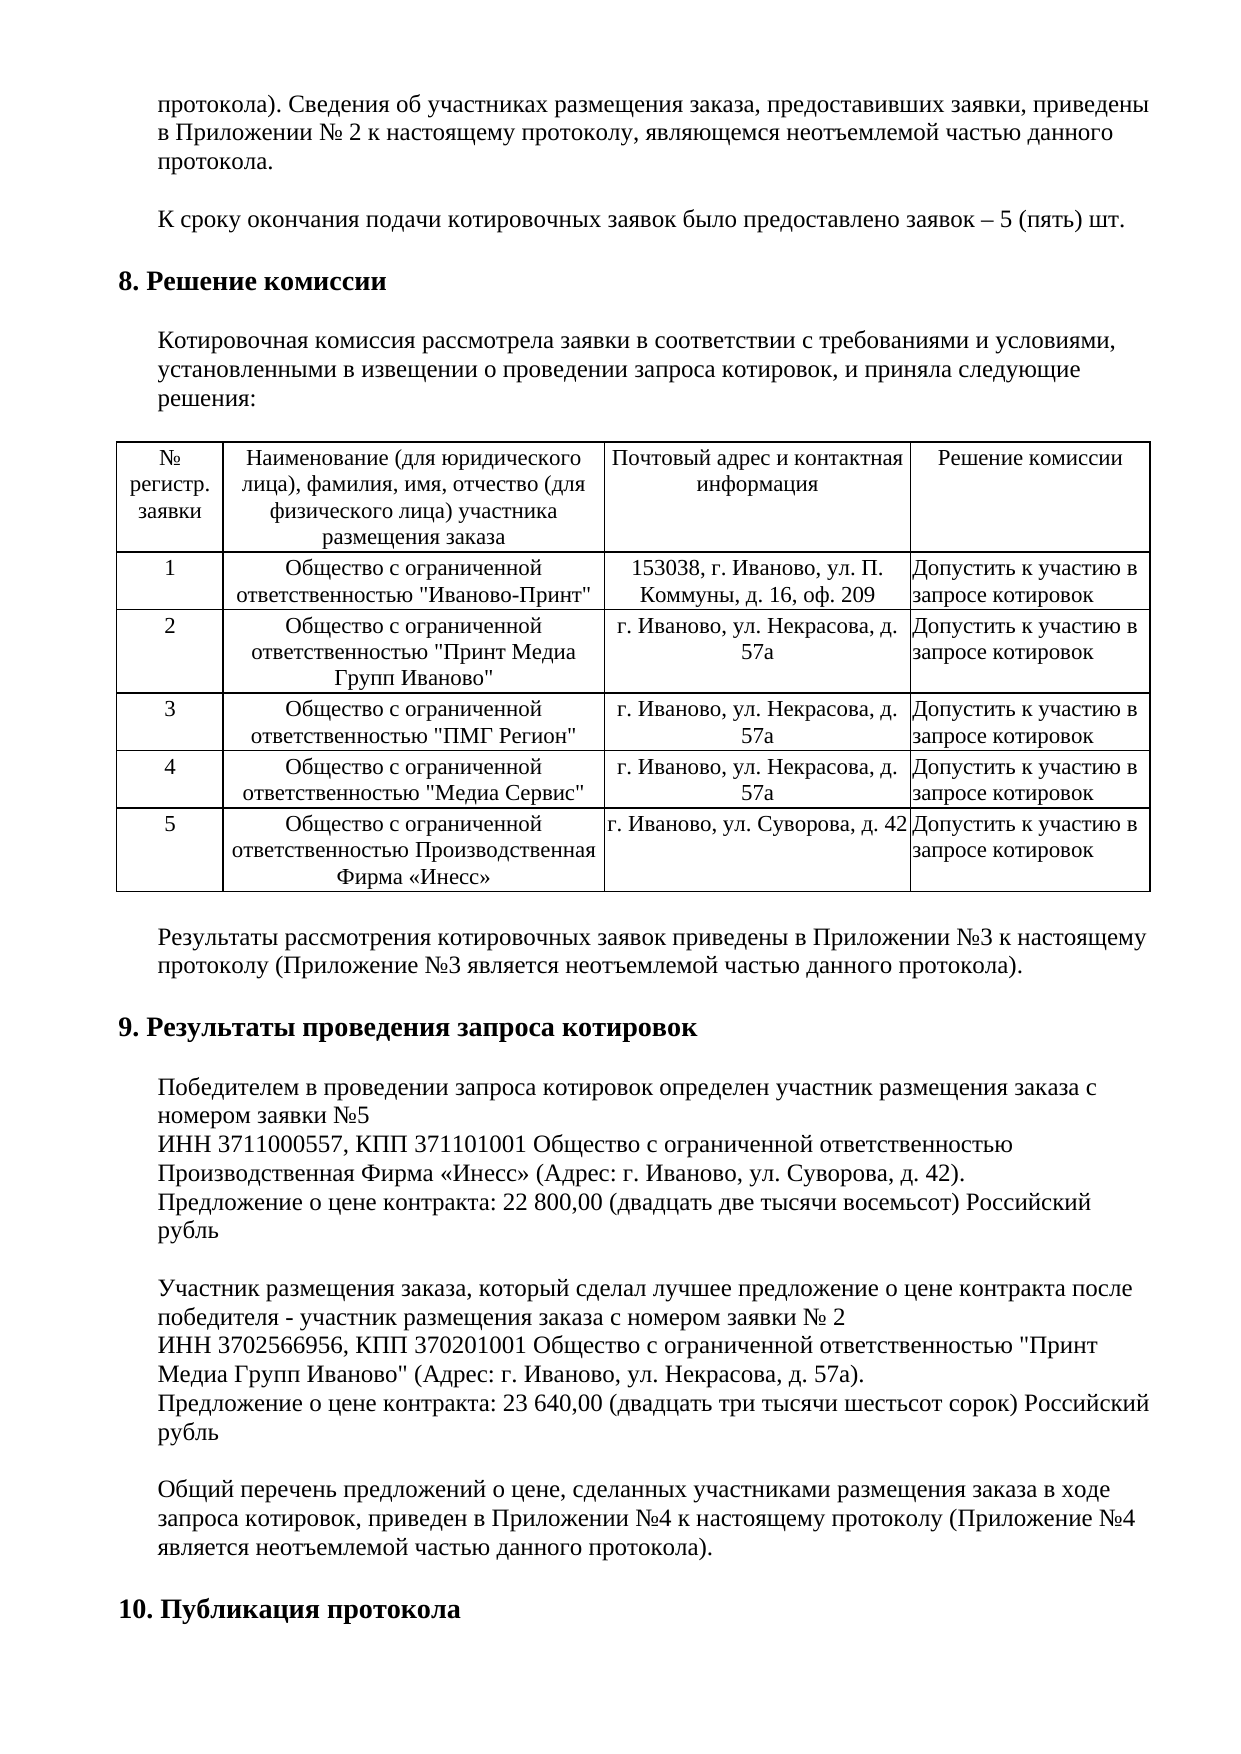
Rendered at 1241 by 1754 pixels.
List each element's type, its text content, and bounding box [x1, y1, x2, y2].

table_cell 4 [117, 751, 222, 807]
table_cell Общество с ограниченной ответственностью "Принт Медиа Групп Иваново" [224, 610, 604, 692]
table_cell Общество с ограниченной ответственностью Производственная Фирма «Инесс» [224, 809, 604, 891]
table_cell 1 [117, 553, 222, 608]
table_cell г. Иваново, ул. Некрасова, д. 57а [605, 751, 910, 807]
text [157, 89, 1152, 175]
table_cell Общество с ограниченной ответственностью "Иваново-Принт" [224, 553, 604, 608]
table_header Наименование (для юридического лица), фамилия, имя, отчество (для физического лица) участника размещения заказа [224, 443, 604, 551]
table_cell г. Иваново, ул. Суворова, д. 42 [605, 809, 910, 891]
text Результаты рассмотрения котировочных заявок приведены в Приложении №3 к настоящему протоколу (Приложение №3 является неотъемлемой частью данного протокола). [157, 922, 1152, 979]
table_cell Допустить к участию в запросе котировок [911, 610, 1149, 692]
text 8. Решение комиссии [118, 264, 1152, 296]
table_cell 153038, г. Иваново, ул. П. Коммуны, д. 16, оф. 209 [605, 553, 910, 608]
table_header Почтовый адрес и контактная информация [605, 443, 910, 551]
text Котировочная комиссия рассмотрела заявки в соответствии с требованиями и условиями, установленными в извещении о проведении запроса котировок, и приняла следующие решения: [157, 326, 1152, 412]
text 10. Публикация протокола [118, 1592, 1152, 1624]
text К сроку окончания подачи котировочных заявок было предоставлено заявок – 5 (пять) шт. [157, 204, 1152, 233]
table_cell Допустить к участию в запросе котировок [911, 751, 1149, 807]
text Победителем в проведении запроса котировок определен участник размещения заказа с номером заявки №5 ИНН 3711000557, КПП 371101001 Общество с ограниченной ответственностью Производственная Фирма «Инесс» (Адрес: г. Иваново, ул. Суворова, д. 42). Предложение о цене контракта: 22 800,00 (двадцать две тысячи восемьсот) Российский рубль Участник размещения заказа, который сделал лучшее предложение о цене контракта после победителя - участник размещения заказа с номером заявки № 2 ИНН 3702566956, КПП 370201001 Общество с ограниченной ответственностью "Принт Медиа Групп Иваново" (Адрес: г. Иваново, ул. Некрасова, д. 57а). Предложение о цене контракта: 23 640,00 (двадцать три тысячи шестьсот сорок) Российский рубль Общий перечень предложений о цене, сделанных участниками размещения заказа в ходе запроса котировок, приведен в Приложении №4 к настоящему протоколу (Приложение №4 является неотъемлемой частью данного протокола). [157, 1072, 1152, 1561]
table_cell 2 [117, 610, 222, 692]
table_cell г. Иваново, ул. Некрасова, д. 57а [605, 694, 910, 750]
table_cell Допустить к участию в запросе котировок [911, 694, 1149, 750]
table_cell Общество с ограниченной ответственностью "ПМГ Регион" [224, 694, 604, 750]
table_cell Допустить к участию в запросе котировок [911, 553, 1149, 608]
table_header № регистр. заявки [117, 443, 222, 551]
table_header Решение комиссии [911, 443, 1149, 551]
table_cell 3 [117, 694, 222, 750]
table_cell Общество с ограниченной ответственностью "Медиа Сервис" [224, 751, 604, 807]
text 9. Результаты проведения запроса котировок [118, 1010, 1152, 1043]
table_cell г. Иваново, ул. Некрасова, д. 57а [605, 610, 910, 692]
table_cell Допустить к участию в запросе котировок [911, 809, 1149, 891]
table_cell 5 [117, 809, 222, 891]
